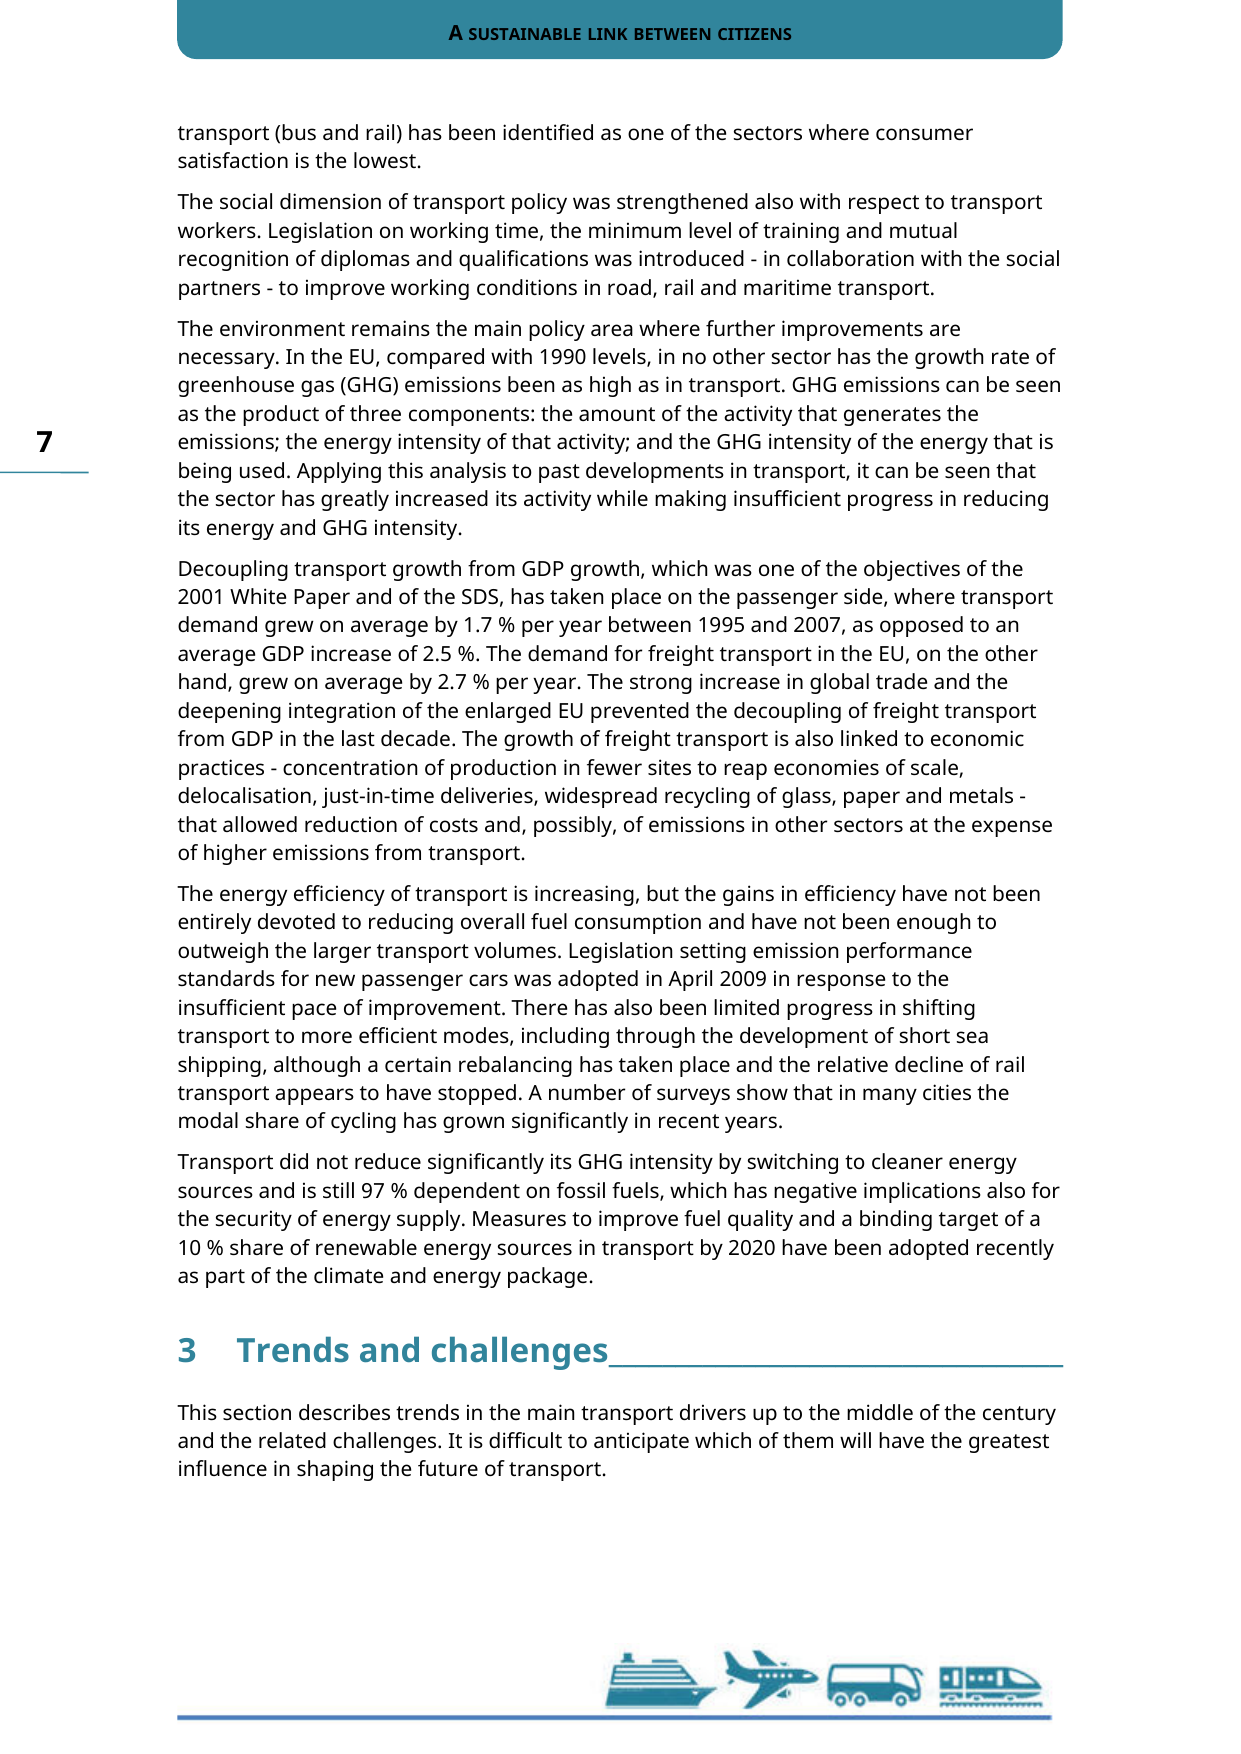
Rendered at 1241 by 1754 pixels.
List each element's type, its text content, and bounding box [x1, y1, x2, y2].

text The environment remains the main policy area where further improvements are necessary. In the EU, compared with 1990 levels, in no other sector has the growth rate of greenhouse gas (GHG) emissions been as high as in transport. GHG emissions can be seen as the product of three components: the amount of the activity that generates the emissions; the energy intensity of that activity; and the GHG intensity of the energy that is being used. Applying this analysis to past developments in transport, it can be seen that the sector has greatly increased its activity while making insufficient progress in reducing its energy and GHG intensity. [177, 314, 1063, 541]
text Decoupling transport growth from GDP growth, which was one of the objectives of the 2001 White Paper and of the SDS, has taken place on the passenger side, where transport demand grew on average by 1.7 % per year between 1995 and 2007, as opposed to an average GDP increase of 2.5 %. The demand for freight transport in the EU, on the other hand, grew on average by 2.7 % per year. The strong increase in global trade and the deepening integration of the enlarged EU prevented the decoupling of freight transport from GDP in the last decade. The growth of freight transport is also linked to economic practices - concentration of production in fewer sites to reap economies of scale, delocalisation, just-in-time deliveries, widespread recycling of glass, paper and metals - that allowed reduction of costs and, possibly, of emissions in other sectors at the expense of higher emissions from transport. [177, 554, 1063, 867]
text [177, 118, 1063, 175]
text The energy efficiency of transport is increasing, but the gains in efficiency have not been entirely devoted to reducing overall fuel consumption and have not been enough to outweigh the larger transport volumes. Legislation setting emission performance standards for new passenger cars was adopted in April 2009 in response to the insufficient pace of improvement. There has also been limited progress in shifting transport to more efficient modes, including through the development of short sea shipping, although a certain rebalancing has taken place and the relative decline of rail transport appears to have stopped. A number of surveys show that in many cities the modal share of cycling has grown significantly in recent years. [177, 879, 1063, 1135]
picture [177, 1643, 1054, 1725]
subtitle Trends and challenges [177, 1327, 1063, 1373]
text The social dimension of transport policy was strengthened also with respect to transport workers. Legislation on working time, the minimum level of training and mutual recognition of diplomas and qualifications was introduced - in collaboration with the social partners - to improve working conditions in road, rail and maritime transport. [177, 187, 1063, 301]
text Transport did not reduce significantly its GHG intensity by switching to cleaner energy sources and is still 97 % dependent on fossil fuels, which has negative implications also for the security of energy supply. Measures to improve fuel quality and a binding target of a 10 % share of renewable energy sources in transport by 2020 have been adopted recently as part of the climate and energy package. [177, 1147, 1063, 1290]
text This section describes trends in the main transport drivers up to the middle of the century and the related challenges. It is difficult to anticipate which of them will have the greatest influence in shaping the future of transport. [177, 1398, 1063, 1483]
